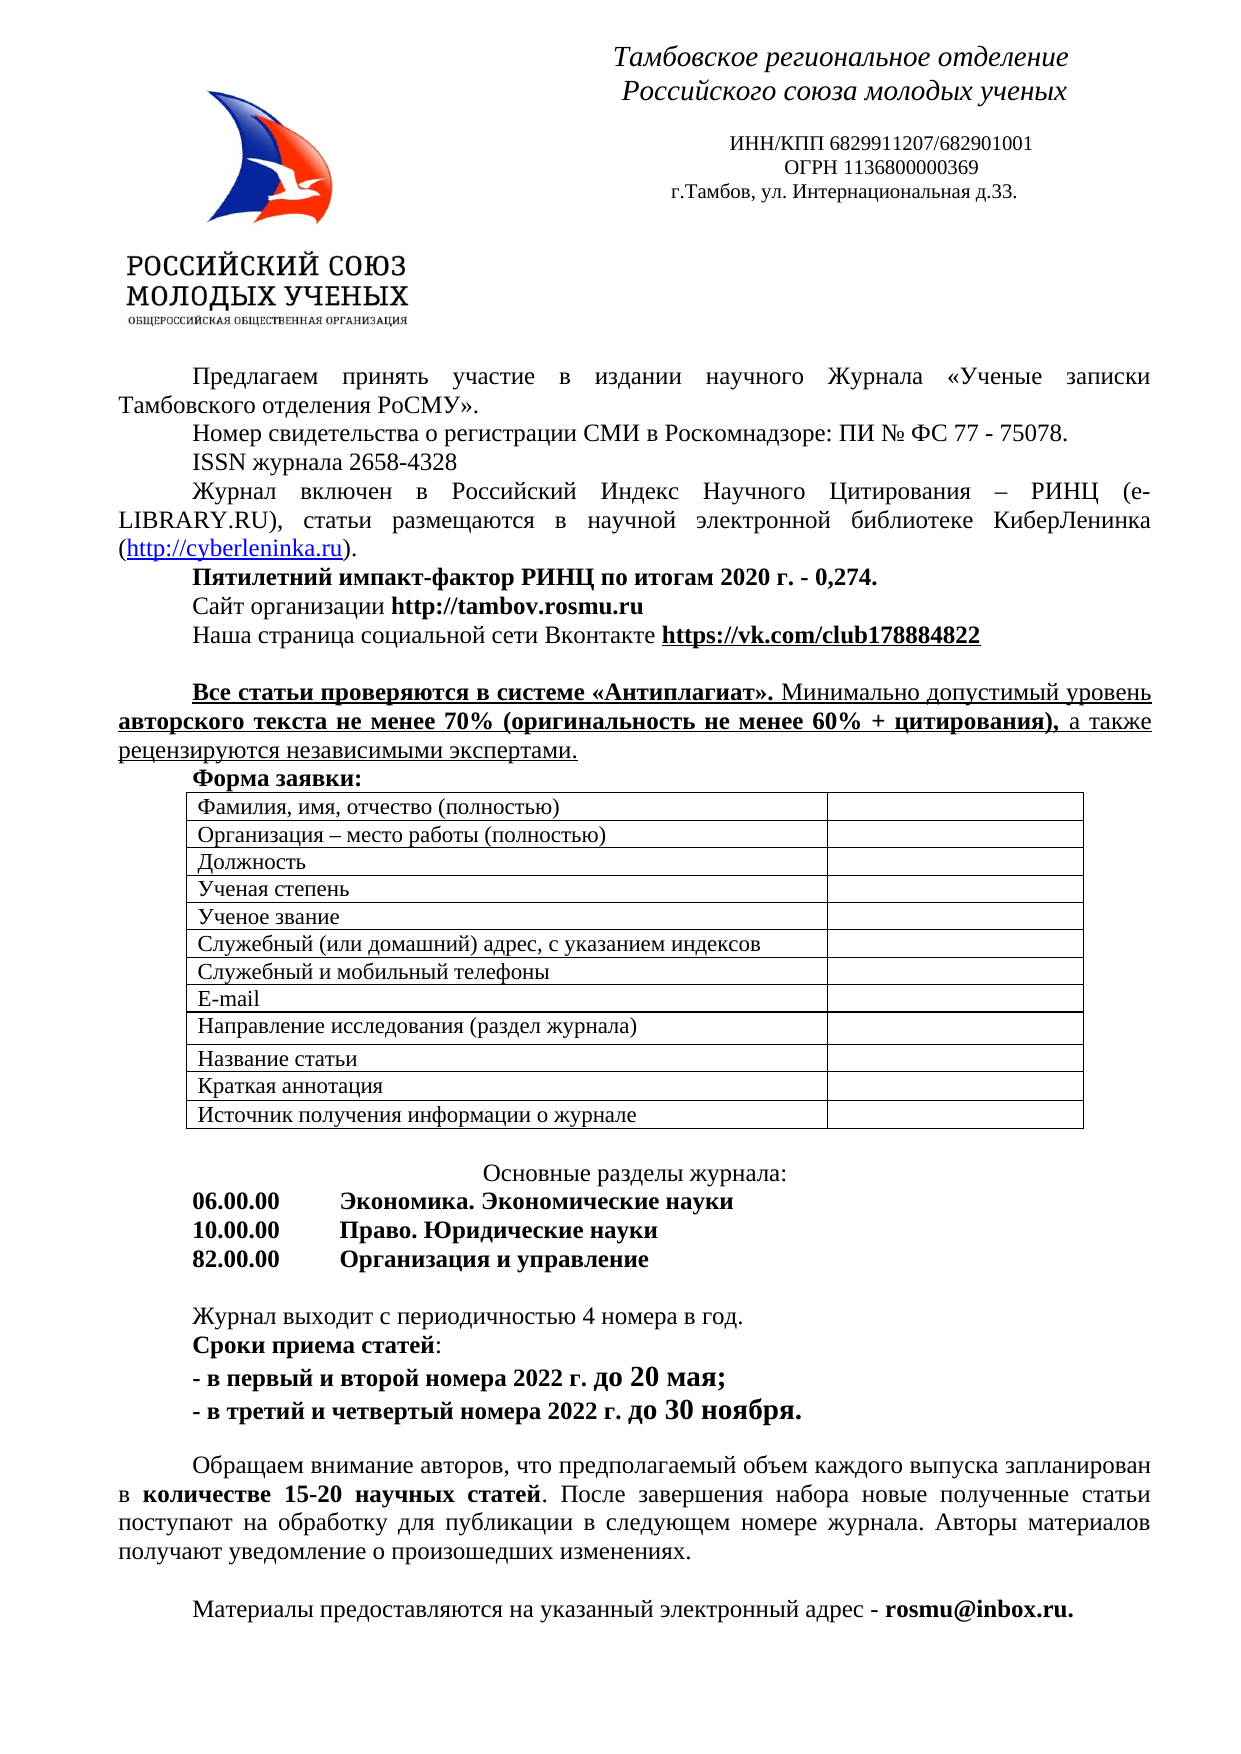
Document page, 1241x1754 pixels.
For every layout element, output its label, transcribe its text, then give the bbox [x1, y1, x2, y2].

text Пятилетний импакт-фактор РИНЦ по итогам 2020 г. - 0,274. [118, 562, 1152, 591]
text Номер свидетельства о регистрации СМИ в Роскомнадзоре: ПИ № ФС 77 - 75078. [118, 418, 1152, 447]
table_cell [828, 1045, 1083, 1071]
table_header Фамилия, имя, отчество (полностью) [187, 793, 827, 820]
text Форма заявки: [118, 763, 1152, 792]
table_header [828, 793, 1083, 820]
table_cell Название статьи [187, 1045, 827, 1071]
table_cell [828, 821, 1083, 847]
table_cell Служебный и мобильный телефоны [187, 958, 827, 984]
table_cell Служебный (или домашний) адрес, с указанием индексов [187, 930, 827, 957]
table_cell E-mail [187, 985, 827, 1011]
table_cell [828, 1072, 1083, 1100]
table_cell Краткая аннотация [187, 1072, 827, 1100]
table_cell Организация – место работы (полностью) [187, 821, 827, 847]
text 82.00.00 Организация и управление [118, 1244, 1152, 1273]
text Журнал выходит с периодичностью 4 номера в год. [118, 1301, 1152, 1330]
text Сроки приема статей: [118, 1330, 1152, 1359]
table_cell [828, 985, 1083, 1011]
text Журнал включен в Российский Индекс Научного Цитирования – РИНЦ (e-LIBRARY.RU), статьи размещаются в научной электронной библиотеке КиберЛенинка (http://cyberleninka.ru). [118, 476, 1152, 562]
text Материалы предоставляются на указанный электронный адрес - rosmu@inbox.ru. [118, 1594, 1152, 1622]
table_cell [828, 930, 1083, 957]
table_cell [828, 958, 1083, 984]
table_cell Ученое звание [187, 903, 827, 929]
text Все статьи проверяются в системе «Антиплагиат». Минимально допустимый уровень авторского текста не менее 70% (оригинальность не менее 60% + цитирования), а также рецензируются независимыми экспертами. [118, 732, 1152, 763]
text Основные разделы журнала: [118, 1158, 1152, 1186]
picture [118, 82, 417, 333]
table_cell [828, 1013, 1083, 1044]
table_cell Должность [187, 848, 827, 874]
text - в первый и второй номера 2022 г. до 20 мая; [118, 1359, 1152, 1392]
text ISSN журнала 2658-4328 [118, 447, 1152, 476]
text Наша страница социальной сети Вконтакте https://vk.com/club178884822 [118, 620, 1152, 648]
table_cell Источник получения информации о журнале [187, 1101, 827, 1128]
text Обращаем внимание авторов, что предполагаемый объем каждого выпуска запланирован в количестве 15-20 научных статей. После завершения набора новые полученные статьи поступают на обработку для публикации в следующем номере журнала. Авторы материалов получают уведомление о произошедших изменениях. [118, 1450, 1152, 1565]
table_cell Ученая степень [187, 876, 827, 902]
text Предлагаем принять участие в издании научного Журнала «Ученые записки Тамбовского отделения РоСМУ». [118, 361, 1152, 418]
table_cell Направление исследования (раздел журнала) [187, 1013, 827, 1044]
text Сайт организации http://tambov.rosmu.ru [118, 591, 1152, 620]
text Все статьи проверяются в системе «Антиплагиат». Минимально допустимый уровень авторского текста не менее 70% (оригинальность не менее 60% + цитирования), а также рецензируются независимыми экспертами. [118, 677, 1152, 731]
table_cell [828, 848, 1083, 874]
table_cell [828, 876, 1083, 902]
text - в третий и четвертый номера 2022 г. до 30 ноября. [118, 1392, 1152, 1426]
text 10.00.00 Право. Юридические науки [118, 1215, 1152, 1244]
table_cell [828, 903, 1083, 929]
text 06.00.00 Экономика. Экономические науки [118, 1186, 1152, 1215]
table_cell [828, 1101, 1083, 1128]
